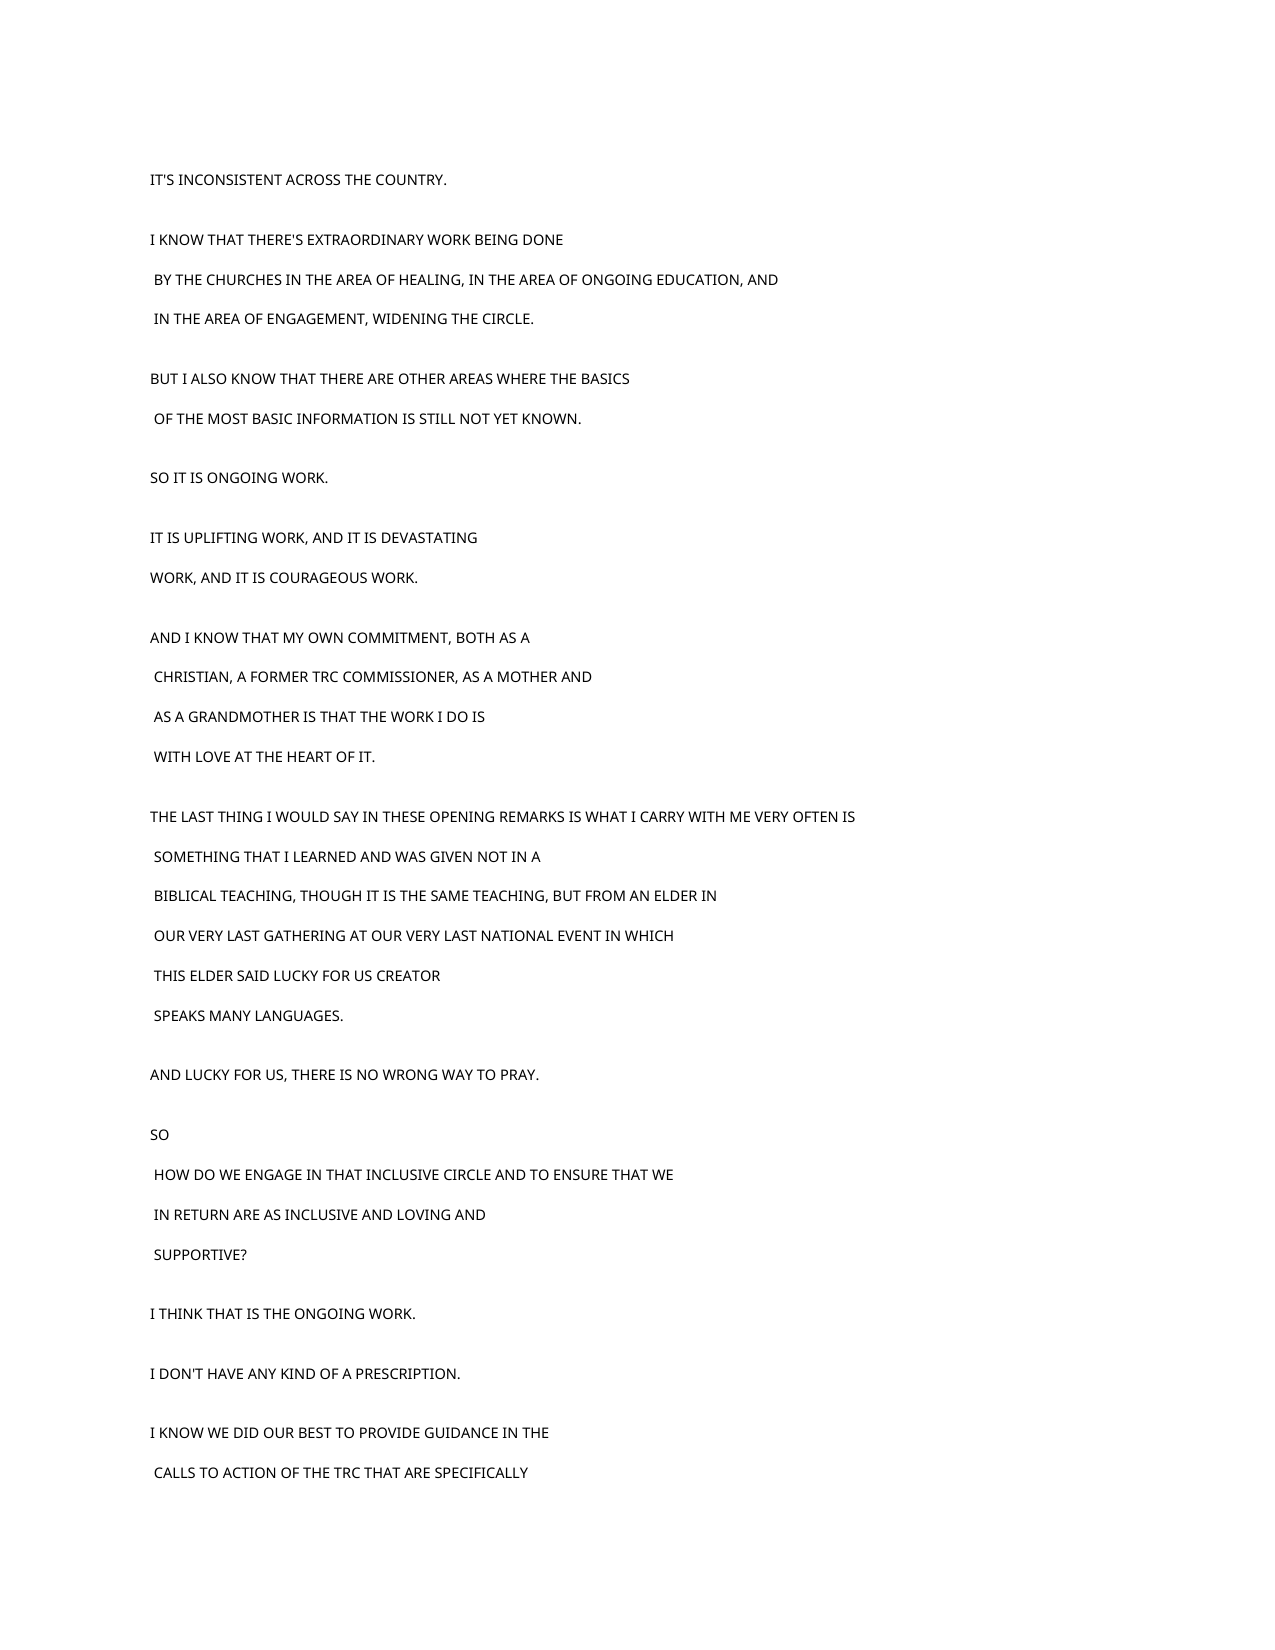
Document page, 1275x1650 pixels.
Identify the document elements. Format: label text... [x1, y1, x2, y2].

text BY THE CHURCHES IN THE AREA OF HEALING, IN THE AREA OF ONGOING EDUCATION, AND [150, 269, 1125, 289]
text SOMETHING THAT I LEARNED AND WAS GIVEN NOT IN A [150, 846, 1125, 866]
text SPEAKS MANY LANGUAGES. [150, 1006, 1125, 1025]
text AS A GRANDMOTHER IS THAT THE WORK I DO IS [150, 707, 1125, 727]
text I DON'T HAVE ANY KIND OF A PRESCRIPTION. [150, 1364, 1125, 1383]
text IT'S INCONSISTENT ACROSS THE COUNTRY. [150, 170, 1125, 190]
text CALLS TO ACTION OF THE TRC THAT ARE SPECIFICALLY [150, 1463, 1125, 1483]
text CHRISTIAN, A FORMER TRC COMMISSIONER, AS A MOTHER AND [150, 667, 1125, 687]
text AND I KNOW THAT MY OWN COMMITMENT, BOTH AS A [150, 627, 1125, 647]
text THE LAST THING I WOULD SAY IN THESE OPENING REMARKS IS WHAT I CARRY WITH ME VERY OFTEN IS [150, 807, 1125, 826]
text WORK, AND IT IS COURAGEOUS WORK. [150, 568, 1125, 588]
text IN THE AREA OF ENGAGEMENT, WIDENING THE CIRCLE. [150, 309, 1125, 329]
text AND LUCKY FOR US, THERE IS NO WRONG WAY TO PRAY. [150, 1065, 1125, 1085]
text OUR VERY LAST GATHERING AT OUR VERY LAST NATIONAL EVENT IN WHICH [150, 926, 1125, 946]
text BIBLICAL TEACHING, THOUGH IT IS THE SAME TEACHING, BUT FROM AN ELDER IN [150, 886, 1125, 906]
text IT IS UPLIFTING WORK, AND IT IS DEVASTATING [150, 528, 1125, 548]
text SO IT IS ONGOING WORK. [150, 468, 1125, 488]
text SO [150, 1125, 1125, 1145]
text IN RETURN ARE AS INCLUSIVE AND LOVING AND [150, 1204, 1125, 1224]
text SUPPORTIVE? [150, 1244, 1125, 1264]
text I KNOW WE DID OUR BEST TO PROVIDE GUIDANCE IN THE [150, 1423, 1125, 1443]
text THIS ELDER SAID LUCKY FOR US CREATOR [150, 966, 1125, 986]
text BUT I ALSO KNOW THAT THERE ARE OTHER AREAS WHERE THE BASICS [150, 369, 1125, 389]
text I KNOW THAT THERE'S EXTRAORDINARY WORK BEING DONE [150, 229, 1125, 249]
text I THINK THAT IS THE ONGOING WORK. [150, 1304, 1125, 1324]
text OF THE MOST BASIC INFORMATION IS STILL NOT YET KNOWN. [150, 409, 1125, 428]
text HOW DO WE ENGAGE IN THAT INCLUSIVE CIRCLE AND TO ENSURE THAT WE [150, 1165, 1125, 1184]
text WITH LOVE AT THE HEART OF IT. [150, 747, 1125, 767]
